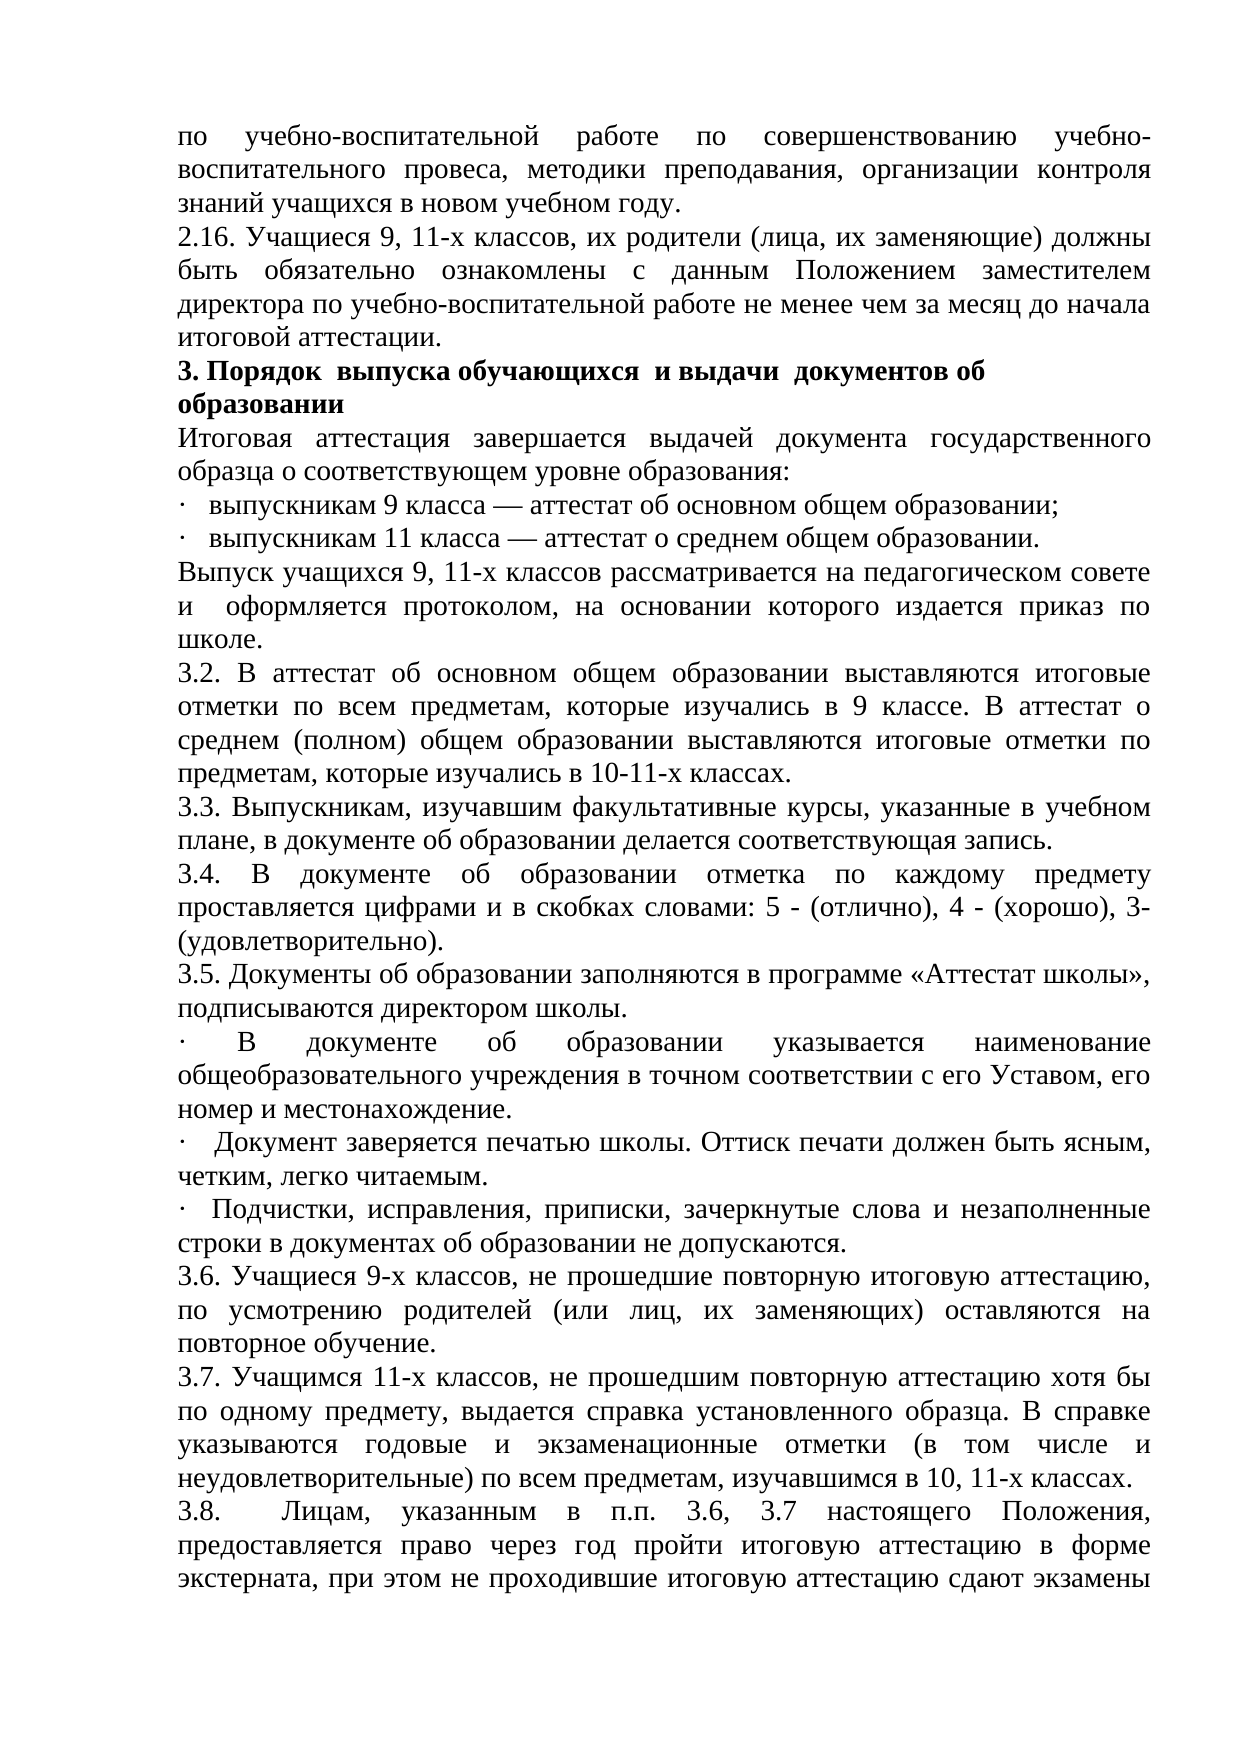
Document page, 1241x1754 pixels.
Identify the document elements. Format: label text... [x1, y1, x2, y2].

text Выпуск учащихся 9, 11-х классов рассматривается на педагогическом совете и оформляется протоколом, на основании которого издается приказ по школе. [177, 554, 1152, 655]
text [177, 1493, 1152, 1594]
text 3. Порядок выпуска обучающихся и выдачи документов об образовании [177, 353, 1152, 420]
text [177, 118, 1152, 219]
text 3.7. Учащимся 11-х классов, не прошедшим повторную аттестацию хотя бы по одному предмету, выдается справка установленного образца. В справке указываются годовые и экзаменационные отметки (в том числе и неудовлетворительные) по всем предметам, изучавшимся в 10, 11-х классах. [177, 1359, 1152, 1493]
text · выпускникам 9 класса — аттестат об основном общем образовании; [177, 487, 1152, 521]
text 3.5. Документы об образовании заполняются в программе «Аттестат школы», подписываются директором школы. [177, 957, 1152, 1024]
text 3.6. Учащиеся 9-х классов, не прошедшие повторную итоговую аттестацию, по усмотрению родителей (или лиц, их заменяющих) оставляются на повторное обучение. [177, 1258, 1152, 1359]
text 3.3. Выпускникам, изучавшим факультативные курсы, указанные в учебном плане, в документе об образовании делается соответствующая запись. [177, 789, 1152, 856]
text 3.2. В аттестат об основном общем образовании выставляются итоговые отметки по всем предметам, которые изучались в 9 классе. В аттестат о среднем (полном) общем образовании выставляются итоговые отметки по предметам, которые изучались в 10-11-х классах. [177, 655, 1152, 789]
text · Подчистки, исправления, приписки, зачеркнутые слова и незаполненные строки в документах об образовании не допускаются. [177, 1191, 1152, 1258]
text 2.16. Учащиеся 9, 11-х классов, их родители (лица, их заменяющие) должны быть обязательно ознакомлены с данным Положением заместителем директора по учебно-воспитательной работе не менее чем за месяц до начала итоговой аттестации. [177, 219, 1152, 353]
text 3.4. В документе об образовании отметка по каждому предмету проставляется цифрами и в скобках словами: 5 - (отлично), 4 - (хорошо), 3- (удовлетворительно). [177, 856, 1152, 957]
text · В документе об образовании указывается наименование общеобразовательного учреждения в точном соответствии с его Уставом, его номер и местонахождение. [177, 1024, 1152, 1124]
text Итоговая аттестация завершается выдачей документа государственного образца о соответствующем уровне образования: [177, 420, 1152, 487]
text · выпускникам 11 класса — аттестат о среднем общем образовании. [177, 521, 1152, 554]
text · Документ заверяется печатью школы. Оттиск печати должен быть ясным, четким, легко читаемым. [177, 1124, 1152, 1191]
